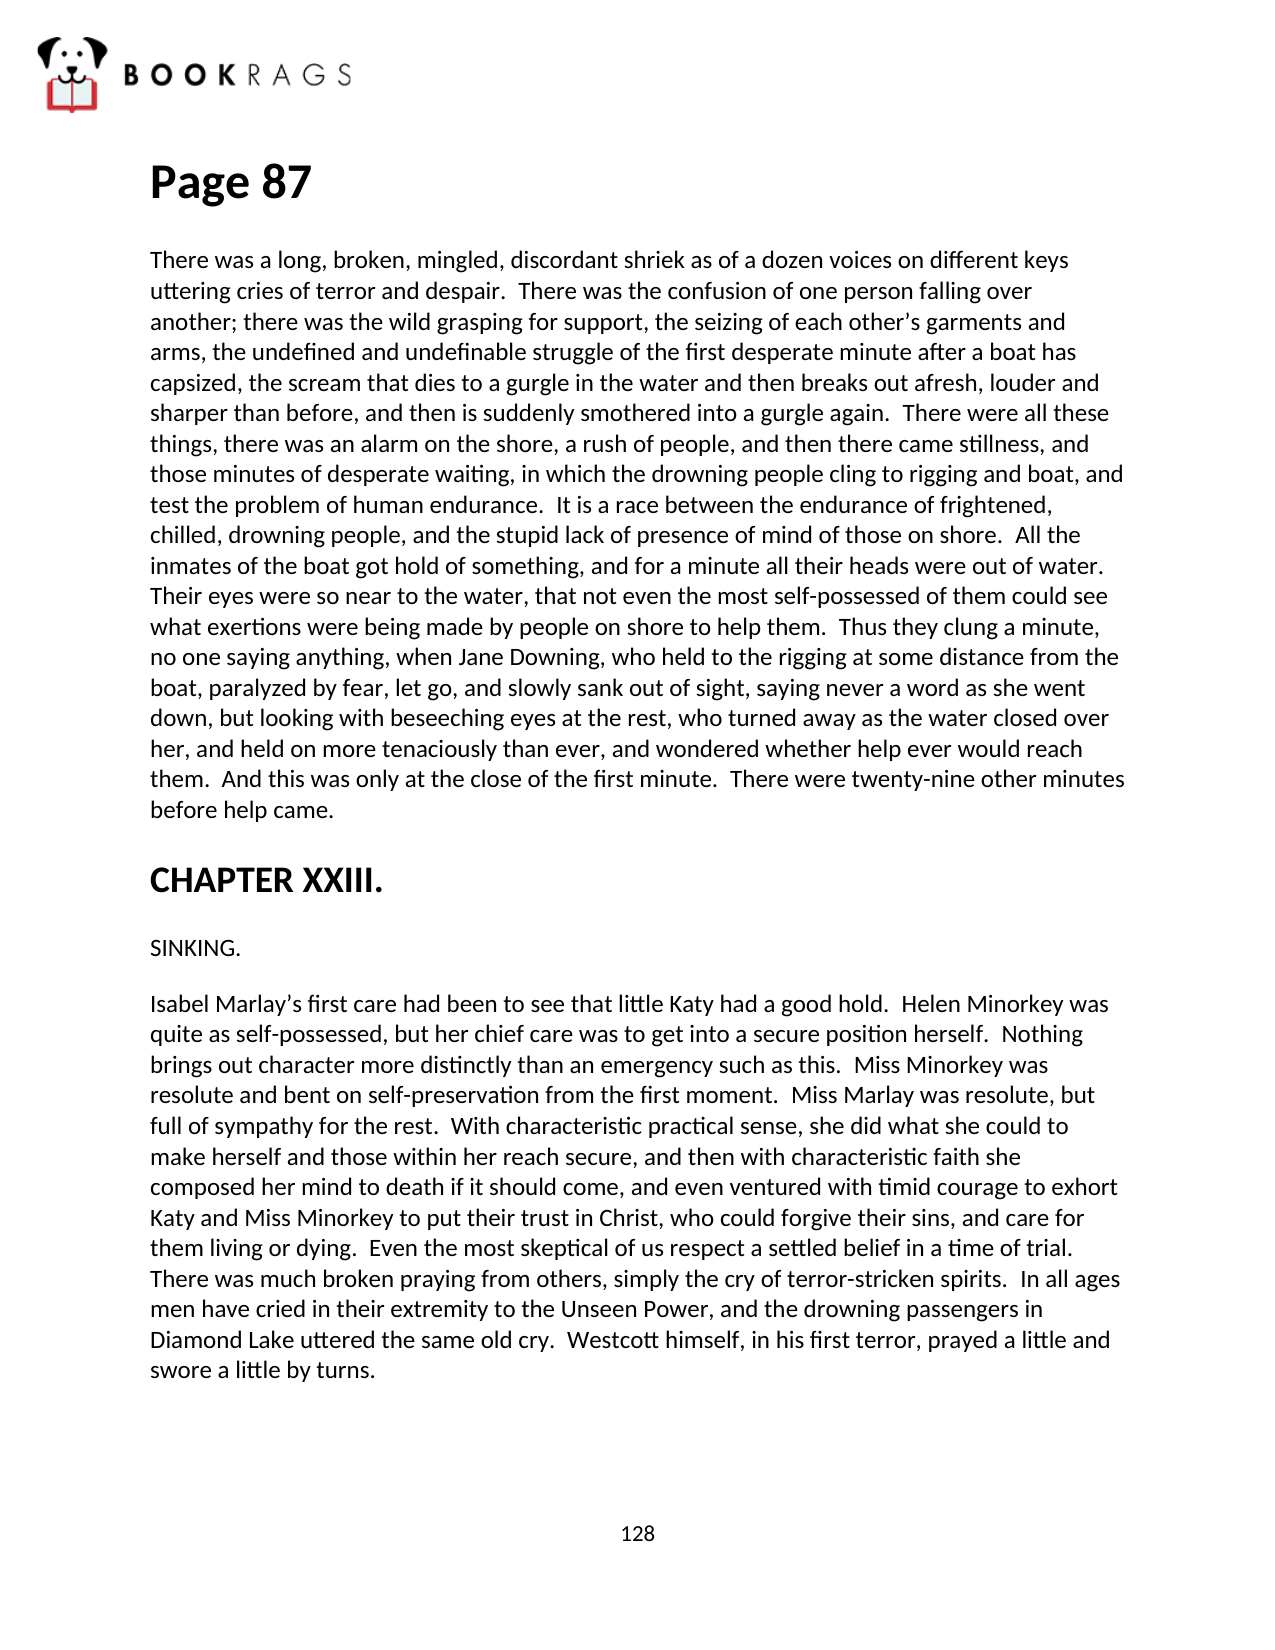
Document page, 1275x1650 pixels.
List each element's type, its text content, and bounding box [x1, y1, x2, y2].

picture [37, 37, 351, 113]
text SINKING. [150, 933, 1125, 963]
text Isabel Marlay’s first care had been to see that little Katy had a good hold. Helen Minorkey was quite as self-possessed, but her chief care was to get into a secure position herself. Nothing brings out character more distinctly than an emergency such as this. Miss Minorkey was resolute and bent on self-preservation from the first moment. Miss Marlay was resolute, but full of sympathy for the rest. With characteristic practical sense, she did what she could to make herself and those within her reach secure, and then with characteristic faith she composed her mind to death if it should come, and even ventured with timid courage to exhort Katy and Miss Minorkey to put their trust in Christ, who could forgive their sins, and care for them living or dying. Even the most skeptical of us respect a settled belief in a time of trial. There was much broken praying from others, simply the cry of terror-stricken spirits. In all ages men have cried in their extremity to the Unseen Power, and the drowning passengers in Diamond Lake uttered the same old cry. Westcott himself, in his first terror, prayed a little and swore a little by turns. [150, 988, 1125, 1385]
text Page 87 [150, 150, 1125, 211]
text There was a long, broken, mingled, discordant shriek as of a dozen voices on different keys uttering cries of terror and despair. There was the confusion of one person falling over another; there was the wild grasping for support, the seizing of each other’s garments and arms, the undefined and undefinable struggle of the first desperate minute after a boat has capsized, the scream that dies to a gurgle in the water and then breaks out afresh, louder and sharper than before, and then is suddenly smothered into a gurgle again. There were all these things, there was an alarm on the shore, a rush of people, and then there came stillness, and those minutes of desperate waiting, in which the drowning people cling to rigging and boat, and test the problem of human endurance. It is a race between the endurance of frightened, chilled, drowning people, and the stupid lack of presence of mind of those on shore. All the inmates of the boat got hold of something, and for a minute all their heads were out of water. Their eyes were so near to the water, that not even the most self-possessed of them could see what exertions were being made by people on shore to help them. Thus they clung a minute, no one saying anything, when Jane Downing, who held to the rigging at some distance from the boat, paralyzed by fear, let go, and slowly sank out of sight, saying never a word as she went down, but looking with beseeching eyes at the rest, who turned away as the water closed over her, and held on more tenaciously than ever, and wondered whether help ever would reach them. And this was only at the close of the first minute. There were twenty-nine other minutes before help came. [150, 244, 1125, 824]
text CHAPTER XXIII. [150, 856, 1125, 901]
